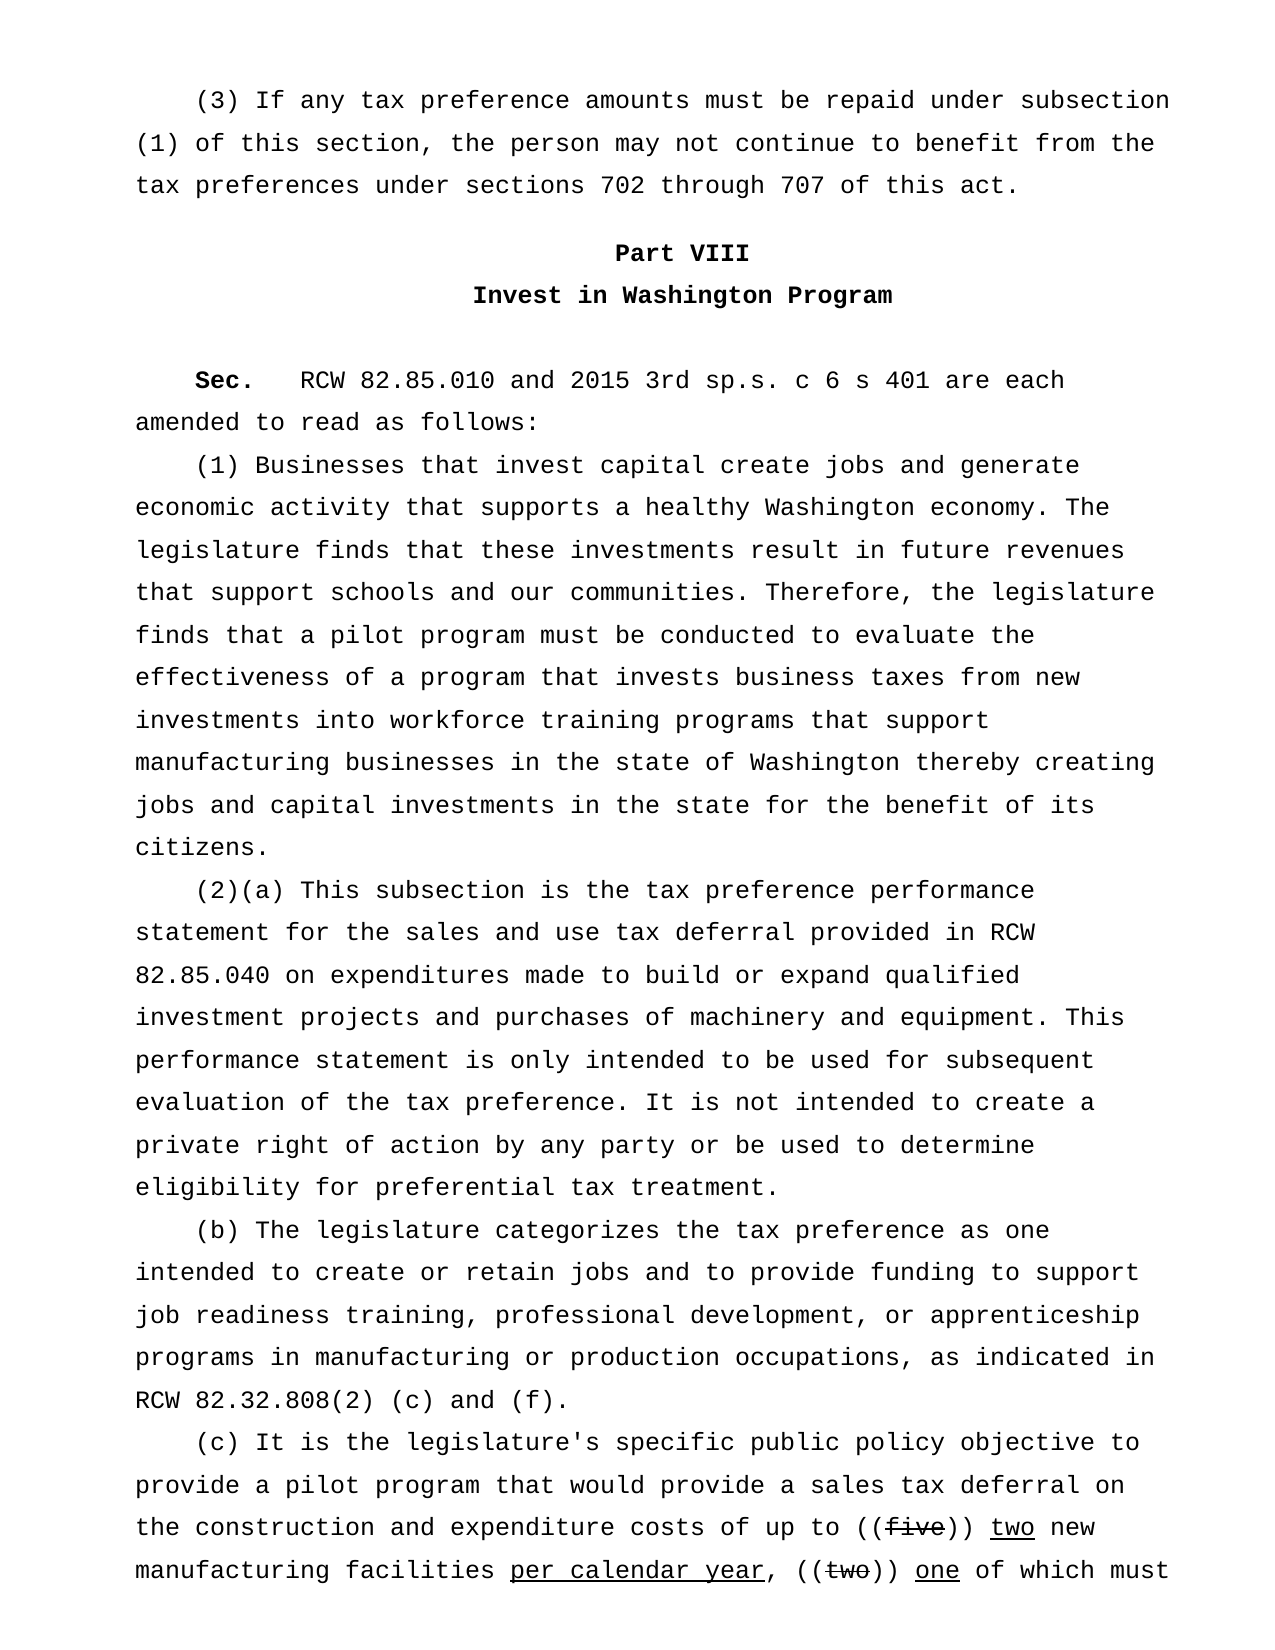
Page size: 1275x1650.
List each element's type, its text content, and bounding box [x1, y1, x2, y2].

text Part VIII [135, 227, 1170, 270]
text (1) Businesses that invest capital create jobs and generate economic activity that supports a healthy Washington economy. The legislature finds that these investments result in future revenues that support schools and our communities. Therefore, the legislature finds that a pilot program must be conducted to evaluate the effectiveness of a program that invests business taxes from new investments into workforce training programs that support manufacturing businesses in the state of Washington thereby creating jobs and capital investments in the state for the benefit of its citizens. [135, 439, 1170, 864]
text (3) If any tax preference amounts must be repaid under subsection (1) of this section, the person may not continue to benefit from the tax preferences under sections 702 through 707 of this act. [135, 75, 1170, 202]
text Invest in Washington Program [135, 270, 1170, 312]
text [135, 1417, 1170, 1587]
text (2)(a) This subsection is the tax preference performance statement for the sales and use tax deferral provided in RCW 82.85.040 on expenditures made to build or expand qualified investment projects and purchases of machinery and equipment. This performance statement is only intended to be used for subsequent evaluation of the tax preference. It is not intended to create a private right of action by any party or be used to determine eligibility for preferential tax treatment. [135, 864, 1170, 1204]
text Sec. RCW 82.85.010 and 2015 3rd sp.s. c 6 s 401 are each amended to read as follows: [135, 354, 1170, 439]
text (b) The legislature categorizes the tax preference as one intended to create or retain jobs and to provide funding to support job readiness training, professional development, or apprenticeship programs in manufacturing or production occupations, as indicated in RCW 82.32.808(2) (c) and (f). [135, 1204, 1170, 1417]
